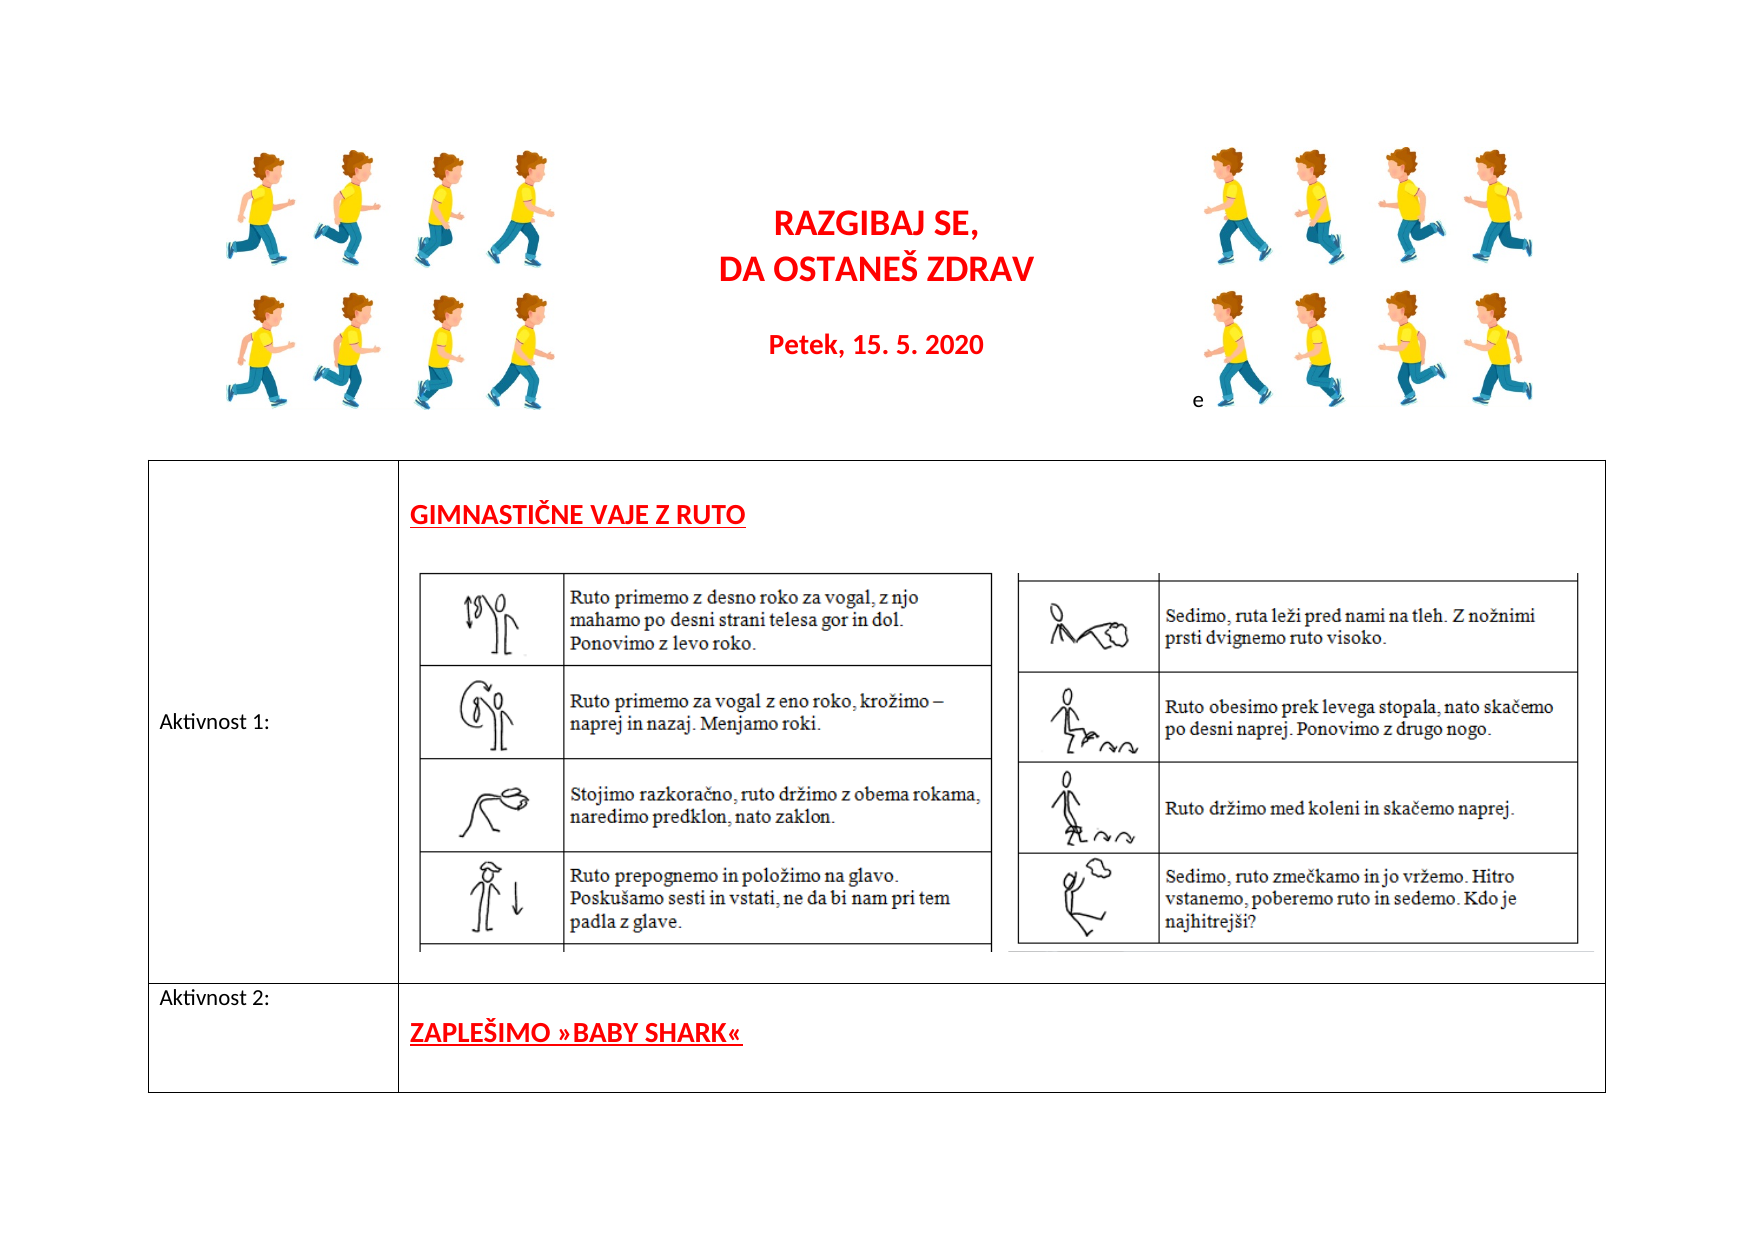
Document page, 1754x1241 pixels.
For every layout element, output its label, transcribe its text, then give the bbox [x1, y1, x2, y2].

table_header e [1119, 148, 1605, 413]
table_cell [399, 984, 1605, 1092]
table_header Aktivnost 1: [149, 461, 398, 982]
table_header [148, 148, 633, 413]
picture [410, 562, 1595, 952]
picture [1203, 147, 1533, 407]
picture [226, 150, 555, 410]
table_cell Aktivnost 2: [149, 984, 398, 1092]
table_header RAZGIBAJ SE, DA OSTANEŠ ZDRAV Petek, 15. 5. 2020 [634, 148, 1119, 413]
table_header GIMNASTIČNE VAJE Z RUTO [399, 461, 1605, 982]
